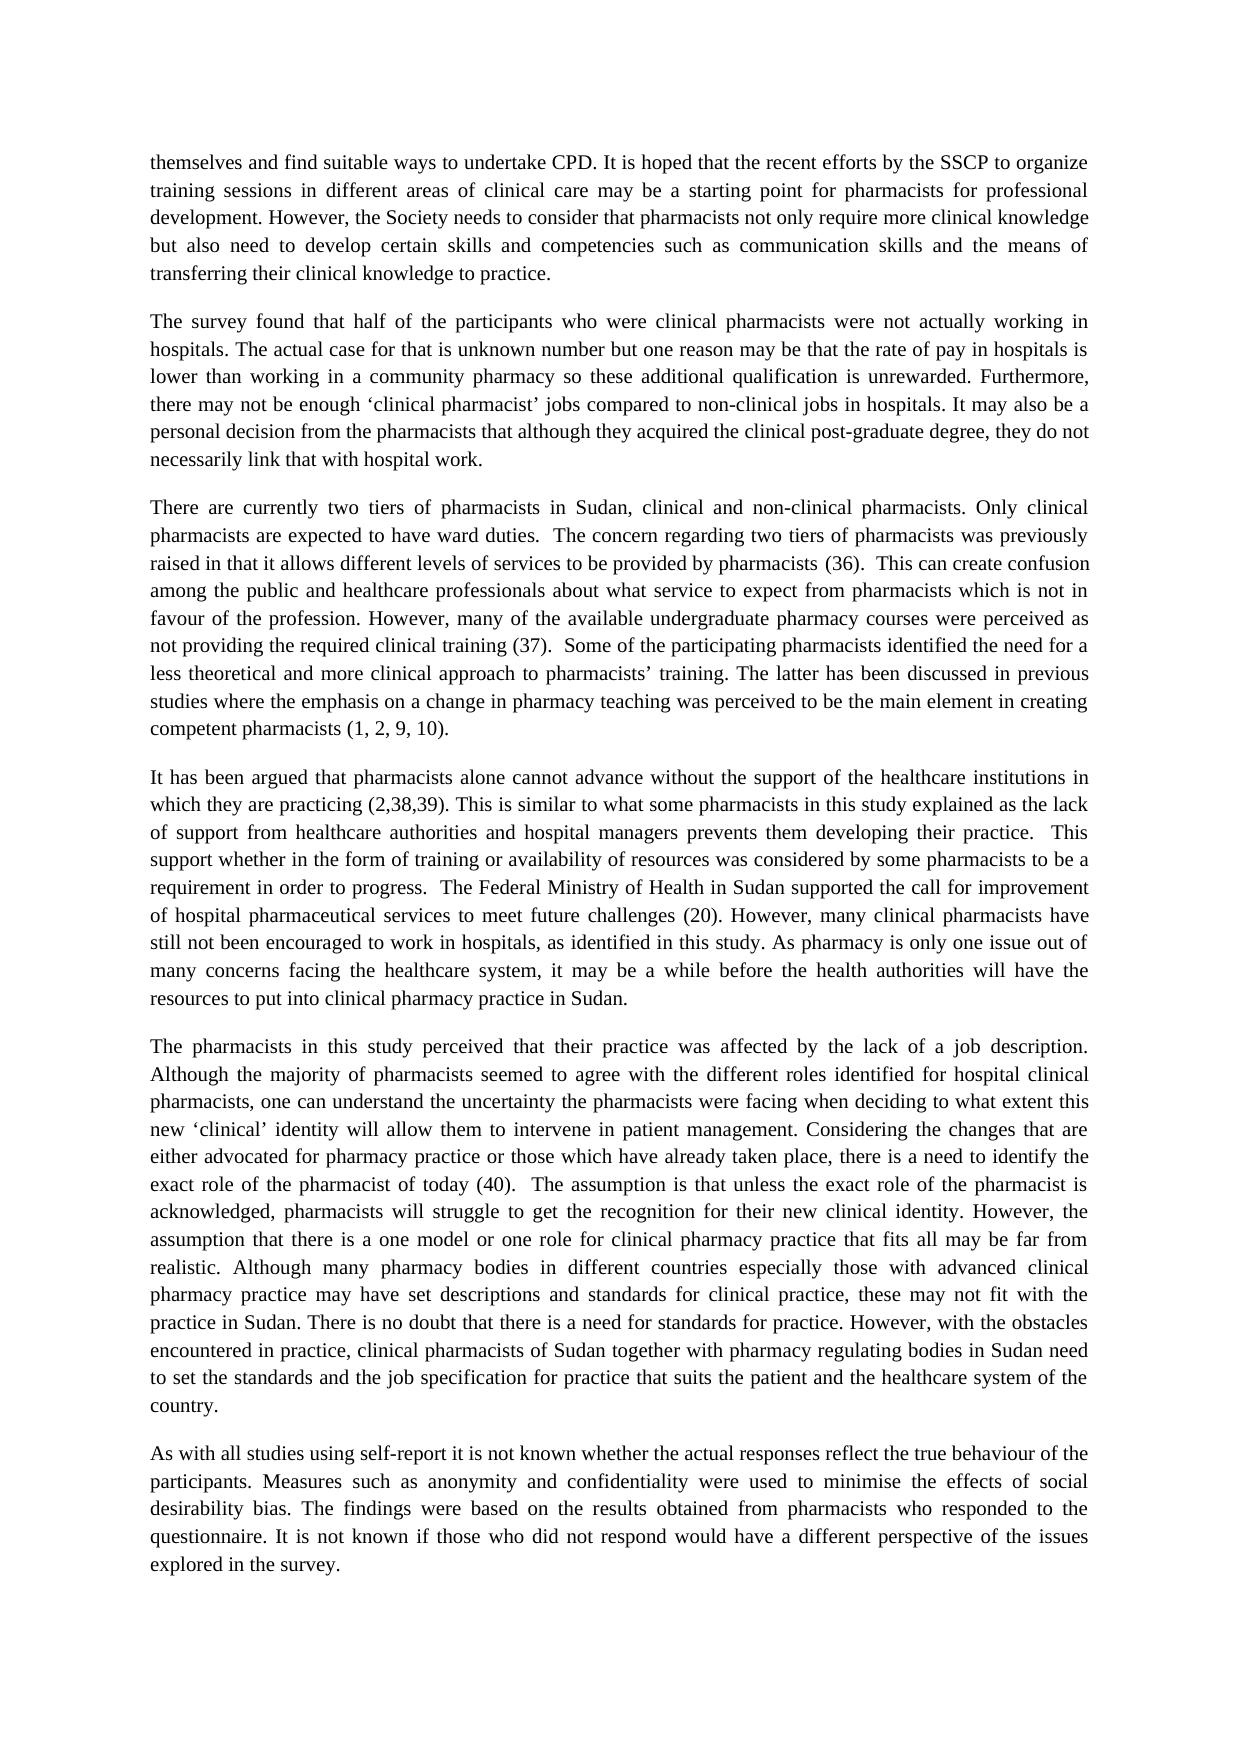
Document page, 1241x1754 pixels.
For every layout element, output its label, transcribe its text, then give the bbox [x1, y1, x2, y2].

text The survey found that half of the participants who were clinical pharmacists were not actually working in hospitals. The actual case for that is unknown number but one reason may be that the rate of pay in hospitals is lower than working in a community pharmacy so these additional qualification is unrewarded. Furthermore, there may not be enough ‘clinical pharmacist’ jobs compared to non-clinical jobs in hospitals. It may also be a personal decision from the pharmacists that although they acquired the clinical post-graduate degree, they do not necessarily link that with hospital work. [150, 309, 1090, 471]
text The pharmacists in this study perceived that their practice was affected by the lack of a job description. Although the majority of pharmacists seemed to agree with the different roles identified for hospital clinical pharmacists, one can understand the uncertainty the pharmacists were facing when deciding to what extent this new ‘clinical’ identity will allow them to intervene in patient management. Considering the changes that are either advocated for pharmacy practice or those which have already taken place, there is a need to identify the exact role of the pharmacist of today (40). The assumption is that unless the exact role of the pharmacist is acknowledged, pharmacists will struggle to get the recognition for their new clinical identity. However, the assumption that there is a one model or one role for clinical pharmacy practice that fits all may be far from realistic. Although many pharmacy bodies in different countries especially those with advanced clinical pharmacy practice may have set descriptions and standards for clinical practice, these may not fit with the practice in Sudan. There is no doubt that there is a need for standards for practice. However, with the obstacles encountered in practice, clinical pharmacists of Sudan together with pharmacy regulating bodies in Sudan need to set the standards and the job specification for practice that suits the patient and the healthcare system of the country. [150, 1034, 1090, 1417]
text As with all studies using self-report it is not known whether the actual responses reflect the true behaviour of the participants. Measures such as anonymity and confidentiality were used to minimise the effects of social desirability bias. The findings were based on the results obtained from pharmacists who responded to the questionnaire. It is not known if those who did not respond would have a different perspective of the issues explored in the survey. [150, 1441, 1090, 1576]
text There are currently two tiers of pharmacists in Sudan, clinical and non-clinical pharmacists. Only clinical pharmacists are expected to have ward duties. The concern regarding two tiers of pharmacists was previously raised in that it allows different levels of services to be provided by pharmacists (36). This can create confusion among the public and healthcare professionals about what service to expect from pharmacists which is not in favour of the profession. However, many of the available undergraduate pharmacy courses were perceived as not providing the required clinical training (37). Some of the participating pharmacists identified the need for a less theoretical and more clinical approach to pharmacists’ training. The latter has been discussed in previous studies where the emphasis on a change in pharmacy teaching was perceived to be the main element in creating competent pharmacists (1, 2, 9, 10). [150, 495, 1090, 740]
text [150, 150, 1090, 284]
text It has been argued that pharmacists alone cannot advance without the support of the healthcare institutions in which they are practicing (2,38,39). This is similar to what some pharmacists in this study explained as the lack of support from healthcare authorities and hospital managers prevents them developing their practice. This support whether in the form of training or availability of resources was considered by some pharmacists to be a requirement in order to progress. The Federal Ministry of Health in Sudan supported the call for improvement of hospital pharmaceutical services to meet future challenges (20). However, many clinical pharmacists have still not been encouraged to work in hospitals, as identified in this study. As pharmacy is only one issue out of many concerns facing the healthcare system, it may be a while before the health authorities will have the resources to put into clinical pharmacy practice in Sudan. [150, 764, 1090, 1009]
